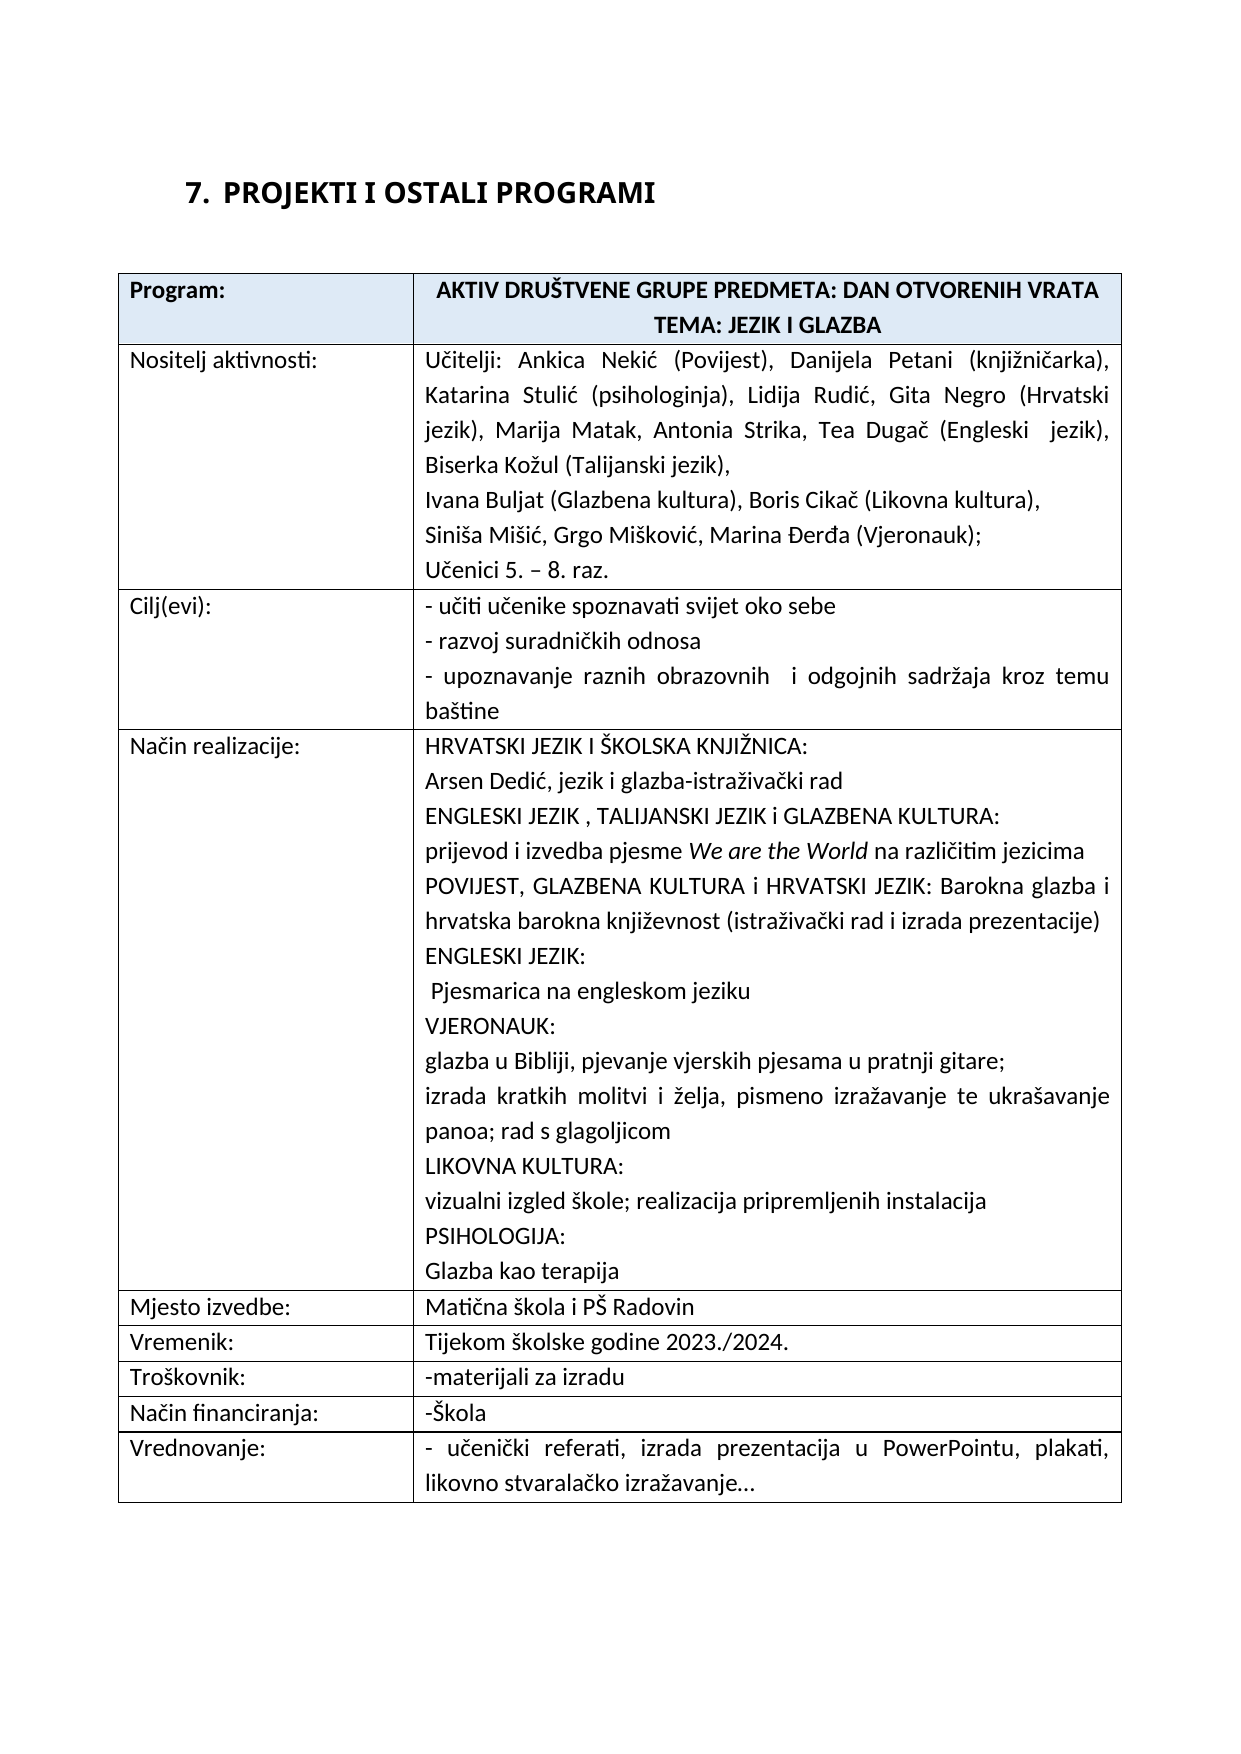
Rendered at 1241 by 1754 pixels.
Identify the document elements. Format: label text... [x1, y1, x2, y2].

table_cell -Škola [414, 1397, 1121, 1431]
table_cell Način financiranja: [119, 1397, 413, 1431]
table_cell Učitelji: Ankica Nekić (Povijest), Danijela Petani (knjižničarka), Katarina Stulić (psihologinja), Lidija Rudić, Gita Negro (Hrvatski jezik), Marija Matak, Antonia Strika, Tea Dugač (Engleski jezik), Biserka Kožul (Talijanski jezik), Ivana Buljat (Glazbena kultura), Boris Cikač (Likovna kultura), Siniša Mišić, Grgo Mišković, Marina Đerđa (Vjeronauk); Učenici 5. – 8. raz. [414, 345, 1121, 589]
table_cell Mjesto izvedbe: [119, 1291, 413, 1325]
table_cell HRVATSKI JEZIK I ŠKOLSKA KNJIŽNICA: Arsen Dedić, jezik i glazba-istraživački rad ENGLESKI JEZIK , TALIJANSKI JEZIK i GLAZBENA KULTURA: prijevod i izvedba pjesme We are the World na različitim jezicima POVIJEST, GLAZBENA KULTURA i HRVATSKI JEZIK: Barokna glazba i hrvatska barokna književnost (istraživački rad i izrada prezentacije) ENGLESKI JEZIK: Pjesmarica na engleskom jeziku VJERONAUK: glazba u Bibliji, pjevanje vjerskih pjesama u pratnji gitare; izrada kratkih molitvi i želja, pismeno izražavanje te ukrašavanje panoa; rad s glagoljicom LIKOVNA KULTURA: vizualni izgled škole; realizacija pripremljenih instalacija PSIHOLOGIJA: Glazba kao terapija [414, 730, 1121, 1290]
table_cell Troškovnik: [119, 1362, 413, 1396]
table_cell Nositelj aktivnosti: [119, 345, 413, 589]
table_cell Tijekom školske godine 2023./2024. [414, 1326, 1121, 1361]
table_cell Cilj(evi): [119, 590, 413, 729]
subtitle PROJEKTI I OSTALI PROGRAMI [185, 173, 1093, 212]
table_cell -materijali za izradu [414, 1362, 1121, 1396]
table_cell Matična škola i PŠ Radovin [414, 1291, 1121, 1325]
table_header Program: [119, 274, 413, 343]
table_cell - učiti učenike spoznavati svijet oko sebe - razvoj suradničkih odnosa - upoznavanje raznih obrazovnih i odgojnih sadržaja kroz temu baštine [414, 590, 1121, 729]
table_cell Vremenik: [119, 1326, 413, 1361]
table_cell Način realizacije: [119, 730, 413, 1290]
table_header AKTIV DRUŠTVENE GRUPE PREDMETA: DAN OTVORENIH VRATA TEMA: JEZIK I GLAZBA [414, 274, 1121, 343]
table_cell - učenički referati, izrada prezentacija u PowerPointu, plakati, likovno stvaralačko izražavanje… [414, 1433, 1121, 1502]
table_cell Vrednovanje: [119, 1433, 413, 1502]
